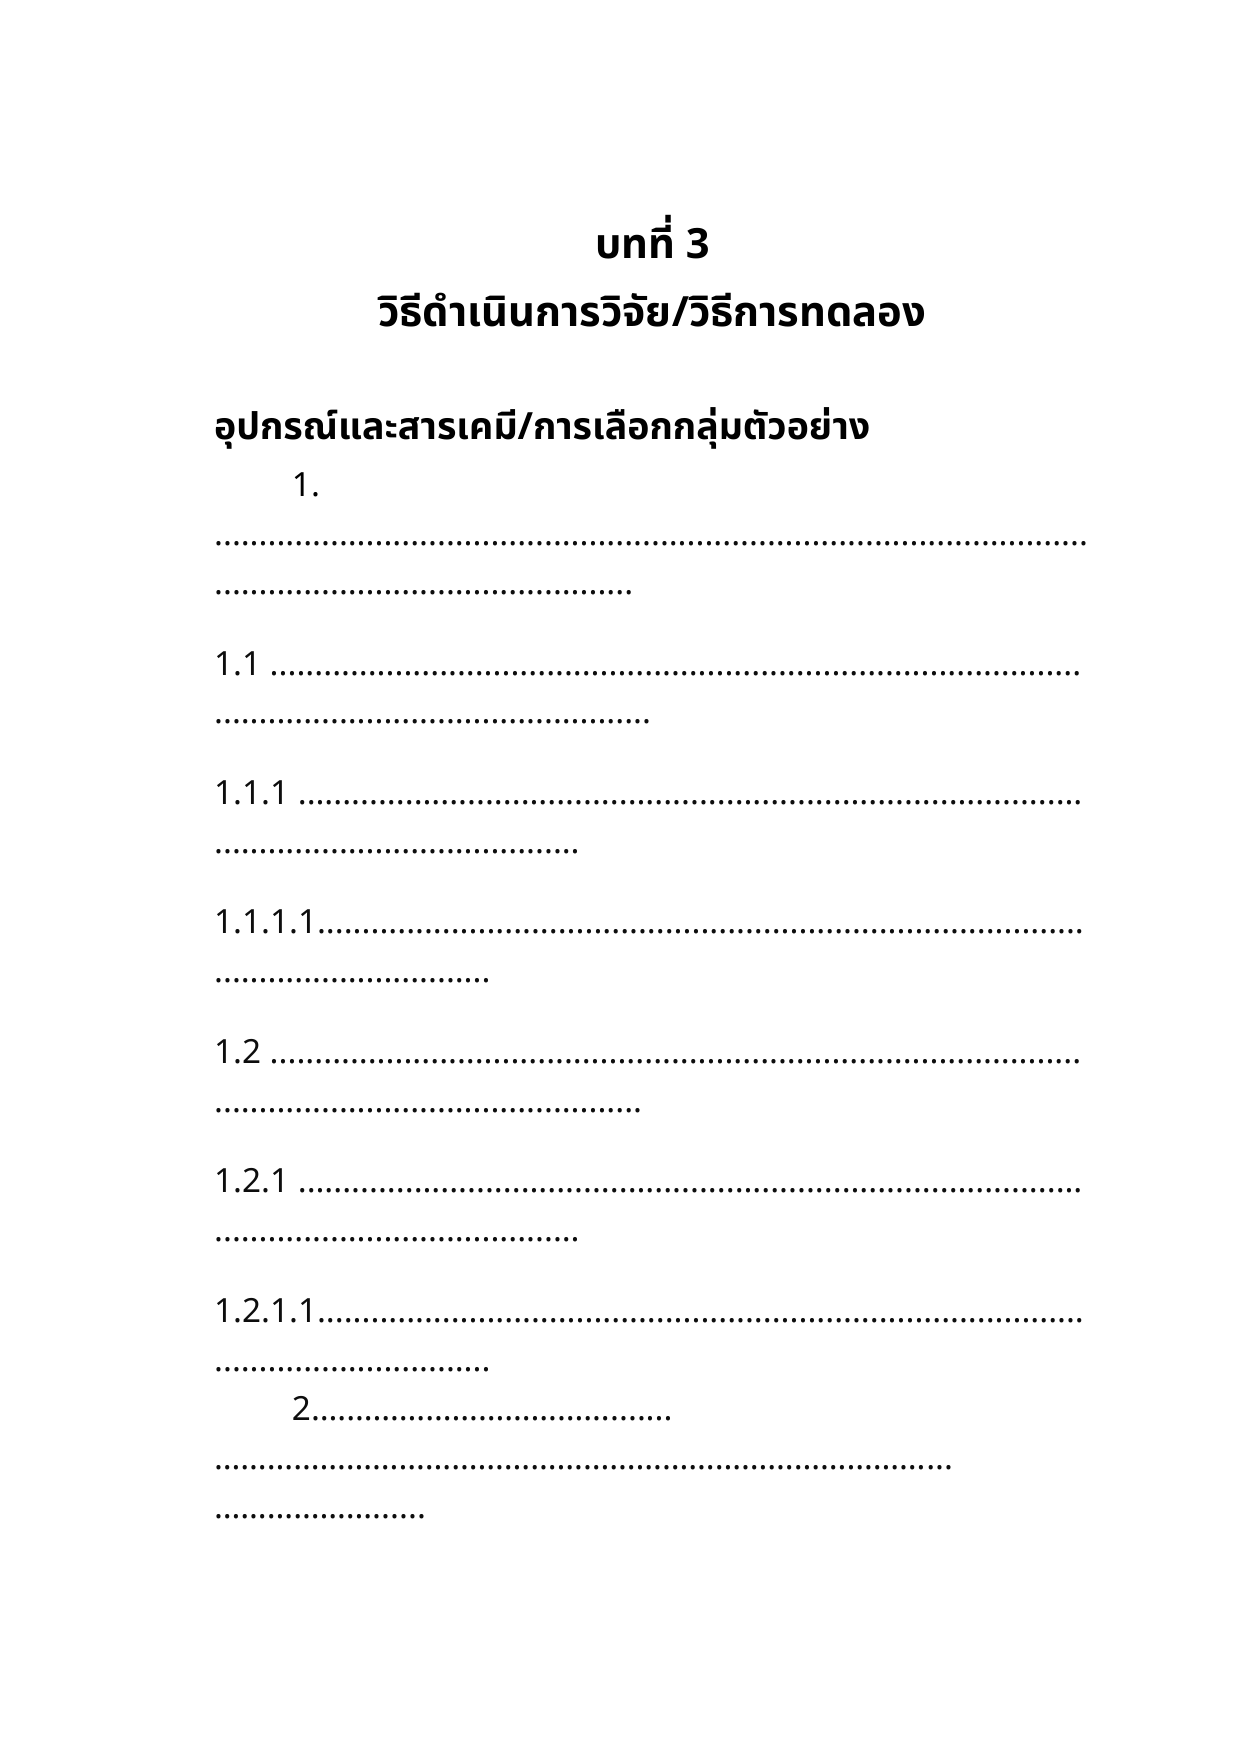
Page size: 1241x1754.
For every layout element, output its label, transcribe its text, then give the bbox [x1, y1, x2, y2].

text 1. ................................................................................................................................................. [214, 461, 1090, 604]
text 1.1 ............................................................................................................................................ [214, 608, 1090, 734]
text อุปกรณ์และสารเคมี/การเลือกกลุ่มตัวอย่าง [214, 399, 1090, 456]
text 1.2.1.1..................................................................................................................... [214, 1255, 1090, 1381]
text วิธีดำเนินการวิจัย/วิธีการทดลอง [214, 282, 1090, 346]
text 2.…………………………….......………………………………………………………………………...………………...... [214, 1385, 1090, 1528]
text 1.1.1 ................................................................................................................................. [214, 737, 1090, 863]
text 1.2 ........................................................................................................................................... [214, 996, 1090, 1122]
text บทที่ 3 [214, 214, 1090, 277]
text 1.1.1.1..................................................................................................................... [214, 867, 1090, 993]
text 1.2.1 ................................................................................................................................. [214, 1126, 1090, 1252]
